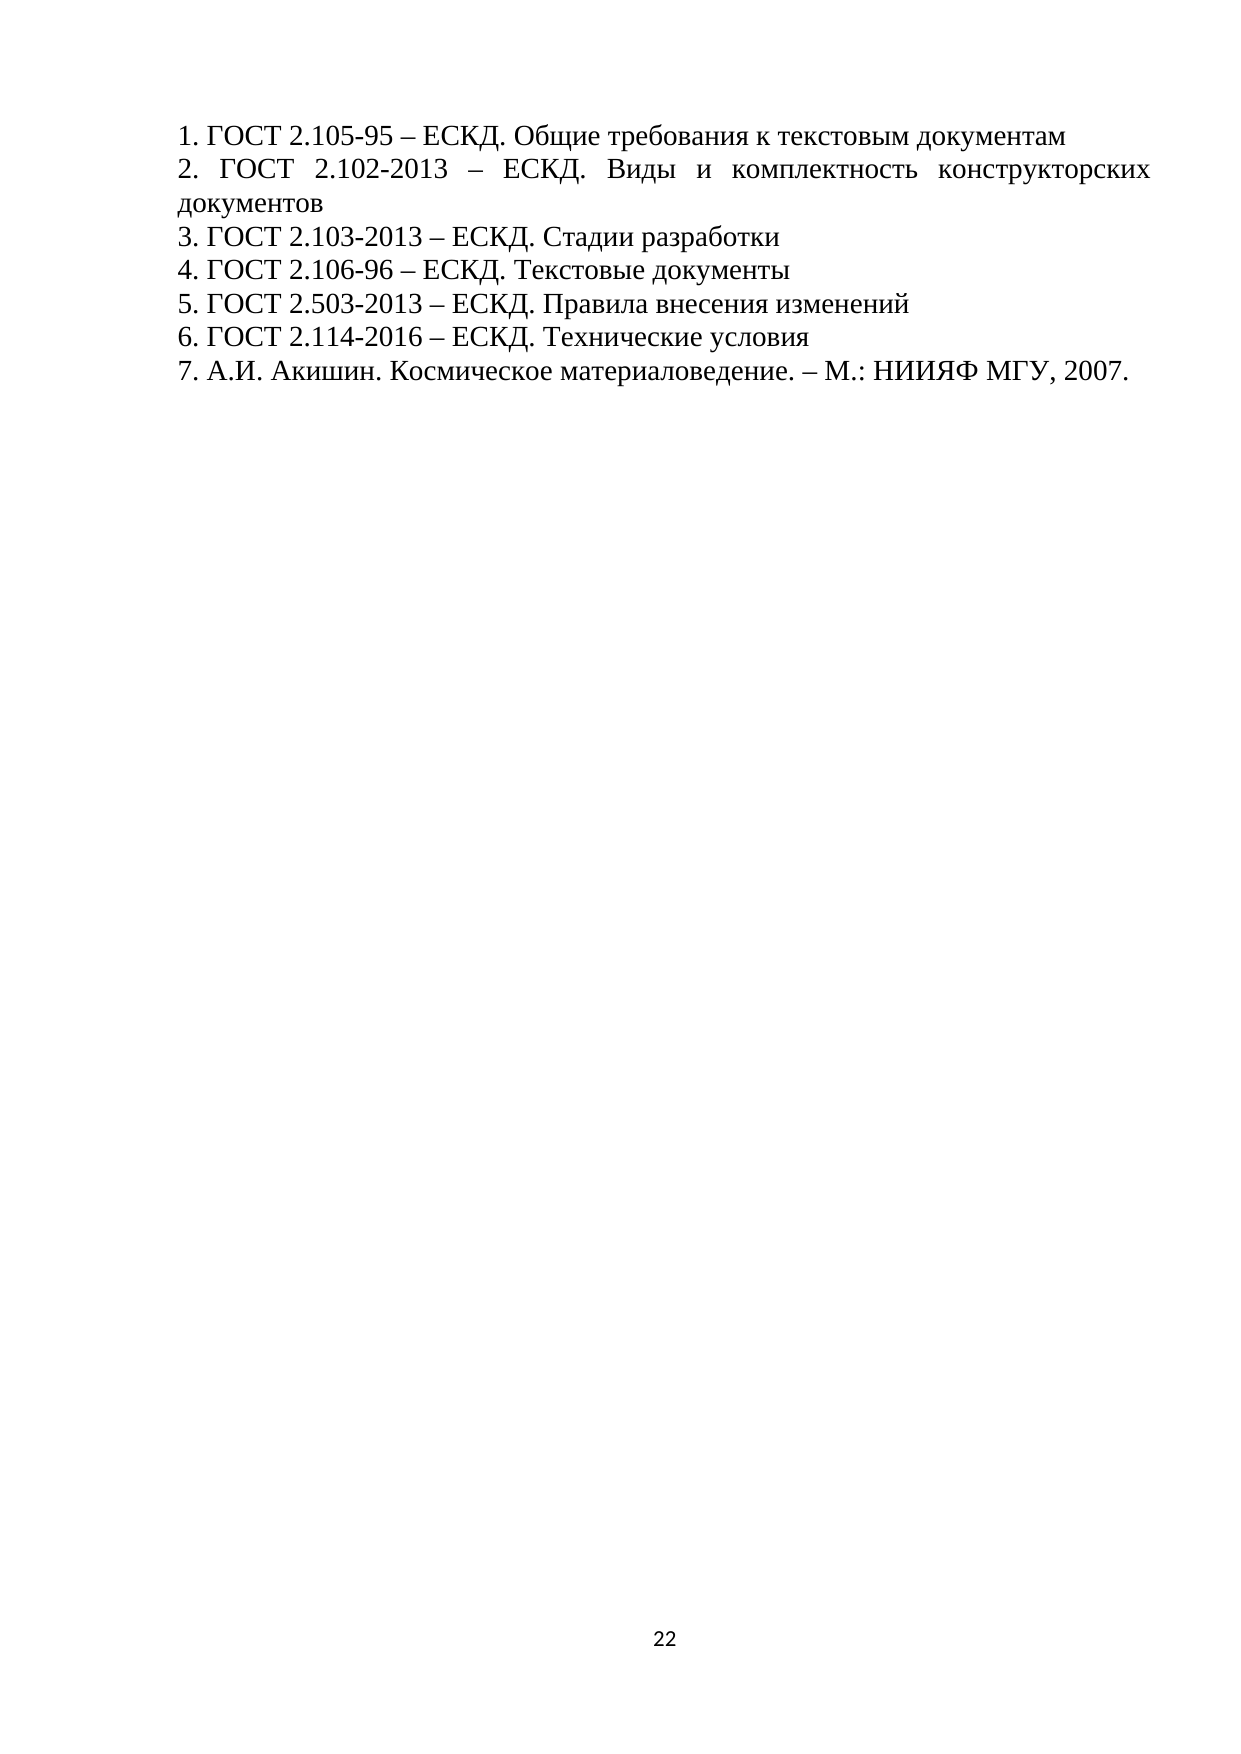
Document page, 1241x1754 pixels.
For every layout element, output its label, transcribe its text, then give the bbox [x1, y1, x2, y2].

text 2. ГОСТ 2.102-2013 – ЕСКД. Виды и комплектность конструкторских документов [177, 152, 1152, 219]
text 5. ГОСТ 2.503-2013 – ЕСКД. Правила внесения изменений [177, 286, 1152, 319]
text 7. А.И. Акишин. Космическое материаловедение. – М.: НИИЯФ МГУ, 2007. [177, 353, 1152, 386]
text 3. ГОСТ 2.103-2013 – ЕСКД. Стадии разработки [177, 219, 1152, 252]
text 4. ГОСТ 2.106-96 – ЕСКД. Текстовые документы [177, 252, 1152, 286]
text 1. ГОСТ 2.105-95 – ЕСКД. Общие требования к текстовым документам [177, 118, 1152, 152]
text 6. ГОСТ 2.114-2016 – ЕСКД. Технические условия [177, 319, 1152, 353]
